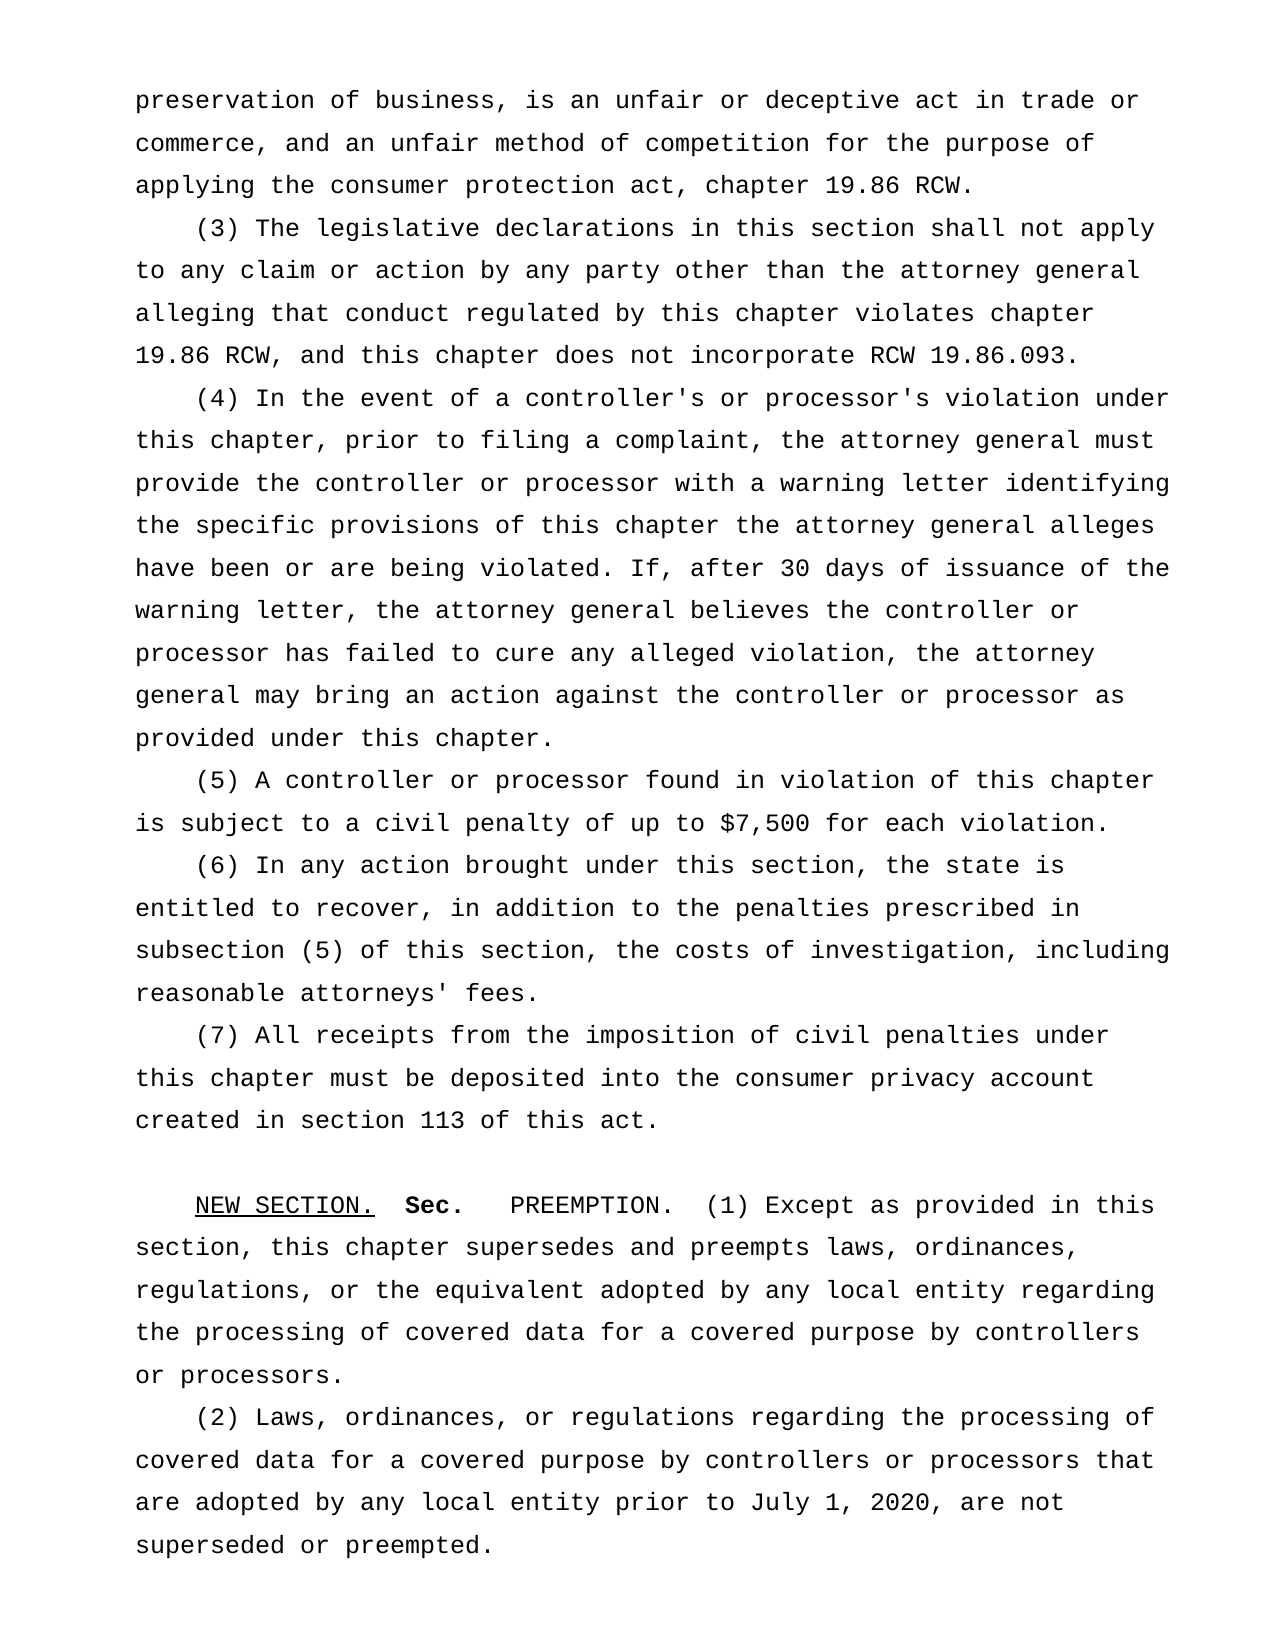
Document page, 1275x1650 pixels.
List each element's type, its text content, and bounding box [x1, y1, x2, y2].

text NEW SECTION. Sec. PREEMPTION. (1) Except as provided in this section, this chapter supersedes and preempts laws, ordinances, regulations, or the equivalent adopted by any local entity regarding the processing of covered data for a covered purpose by controllers or processors. [135, 1179, 1170, 1392]
text (5) A controller or processor found in violation of this chapter is subject to a civil penalty of up to $7,500 for each violation. [135, 755, 1170, 840]
text (3) The legislative declarations in this section shall not apply to any claim or action by any party other than the attorney general alleging that conduct regulated by this chapter violates chapter 19.86 RCW, and this chapter does not incorporate RCW 19.86.093. [135, 202, 1170, 372]
text (6) In any action brought under this section, the state is entitled to recover, in addition to the penalties prescribed in subsection (5) of this section, the costs of investigation, including reasonable attorneys' fees. [135, 840, 1170, 1010]
text (4) In the event of a controller's or processor's violation under this chapter, prior to filing a complaint, the attorney general must provide the controller or processor with a warning letter identifying the specific provisions of this chapter the attorney general alleges have been or are being violated. If, after 30 days of issuance of the warning letter, the attorney general believes the controller or processor has failed to cure any alleged violation, the attorney general may bring an action against the controller or processor as provided under this chapter. [135, 372, 1170, 755]
text (2) Laws, ordinances, or regulations regarding the processing of covered data for a covered purpose by controllers or processors that are adopted by any local entity prior to July 1, 2020, are not superseded or preempted. [135, 1392, 1170, 1562]
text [135, 75, 1170, 202]
text (7) All receipts from the imposition of civil penalties under this chapter must be deposited into the consumer privacy account created in section 113 of this act. [135, 1010, 1170, 1137]
